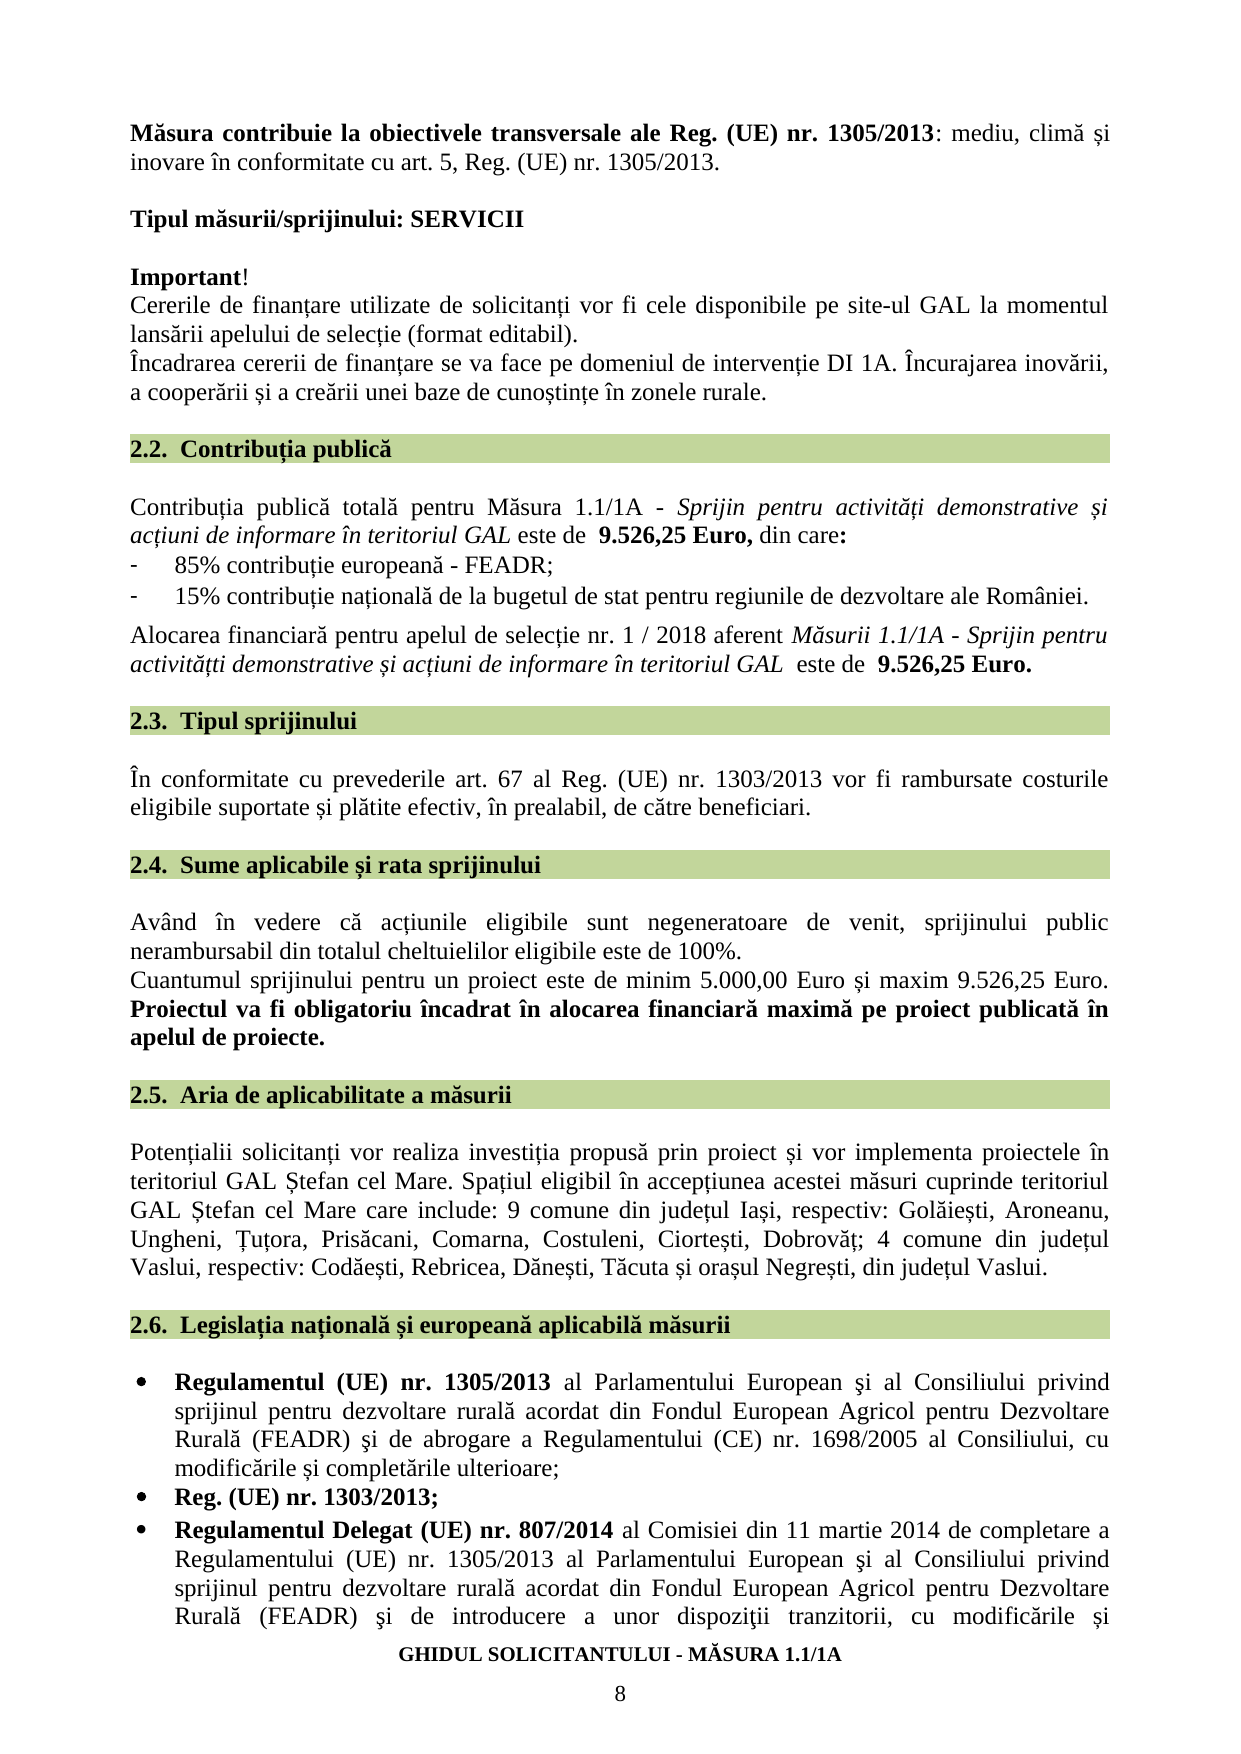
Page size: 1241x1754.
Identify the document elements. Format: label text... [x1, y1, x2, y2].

list 2.2. Contribuția publică [130, 434, 1110, 463]
text Încadrarea cererii de finanțare se va face pe domeniul de intervenție DI 1A. Încurajarea inovării, a cooperării și a creării unei baze de cunoștințe în zonele rurale. [130, 348, 1110, 406]
text Cererile de finanțare utilizate de solicitanți vor fi cele disponibile pe site-ul GAL la momentul lansării apelului de selecție (format editabil). [130, 291, 1110, 348]
list Regulamentul (UE) nr. 1305/2013 al Parlamentului European şi al Consiliului privind sprijinul pentru dezvoltare rurală acordat din Fondul European Agricol pentru Dezvoltare Rurală (FEADR) şi de abrogare a Regulamentului (CE) nr. 1698/2005 al Consiliului, cu modificările și completările ulterioare; [137, 1367, 1110, 1482]
text Având în vedere că acțiunile eligibile sunt negeneratoare de venit, sprijinului public nerambursabil din totalul cheltuielilor eligibile este de 100%. [130, 907, 1110, 965]
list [137, 1515, 1110, 1630]
subtitle Potențialii solicitanți vor realiza investiția propusă prin proiect și vor implementa proiectele în teritoriul GAL Ștefan cel Mare. Spațiul eligibil în accepțiunea acestei măsuri cuprinde teritoriul GAL Ștefan cel Mare care include: 9 comune din județul Iași, respectiv: Golăiești, Aroneanu, Ungheni, Țuțora, Prisăcani, Comarna, Costuleni, Ciortești, Dobrovăț; 4 comune din județul Vaslui, respectiv: Codăești, Rebricea, Dănești, Tăcuta și orașul Negrești, din județul Vaslui. [130, 1137, 1110, 1281]
subtitle Alocarea financiară pentru apelul de selecție nr. 1 / 2018 aferent Măsurii 1.1/1A - Sprijin pentru activitățti demonstrative și acțiuni de informare în teritoriul GAL este de 9.526,25 Euro. [130, 620, 1110, 677]
text Măsura contribuie la obiectivele transversale ale Reg. (UE) nr. 1305/2013: mediu, climă și inovare în conformitate cu art. 5, Reg. (UE) nr. 1305/2013. [130, 118, 1110, 176]
list 2.4. Sume aplicabile și rata sprijinului [130, 850, 1110, 879]
list Reg. (UE) nr. 1303/2013; [137, 1482, 1110, 1511]
text Tipul măsurii/sprijinului: SERVICII [130, 204, 1110, 233]
list Cuantumul sprijinului pentru un proiect este de minim 5.000,00 Euro și maxim 9.526,25 Euro. Proiectul va fi obligatoriu încadrat în alocarea financiară maximă pe proiect publicată în apelul de proiecte. [130, 965, 1110, 1051]
subtitle 85% contribuție europeană - FEADR; [130, 549, 1110, 580]
text În conformitate cu prevederile art. 67 al Reg. (UE) nr. 1303/2013 vor fi rambursate costurile eligibile suportate și plătite efectiv, în prealabil, de către beneficiari. [130, 764, 1110, 821]
list 2.5. Aria de aplicabilitate a măsurii [130, 1080, 1110, 1109]
list 2.6. Legislația națională și europeană aplicabilă măsurii [130, 1310, 1110, 1339]
list 2.3. Tipul sprijinului [130, 706, 1110, 735]
text Important! [130, 262, 1110, 291]
subtitle Contribuția publică totală pentru Măsura 1.1/1A - Sprijin pentru activități demonstrative și acțiuni de informare în teritoriul GAL este de 9.526,25 Euro, din care: [130, 492, 1110, 549]
subtitle 15% contribuție națională de la bugetul de stat pentru regiunile de dezvoltare ale României. [130, 580, 1110, 610]
